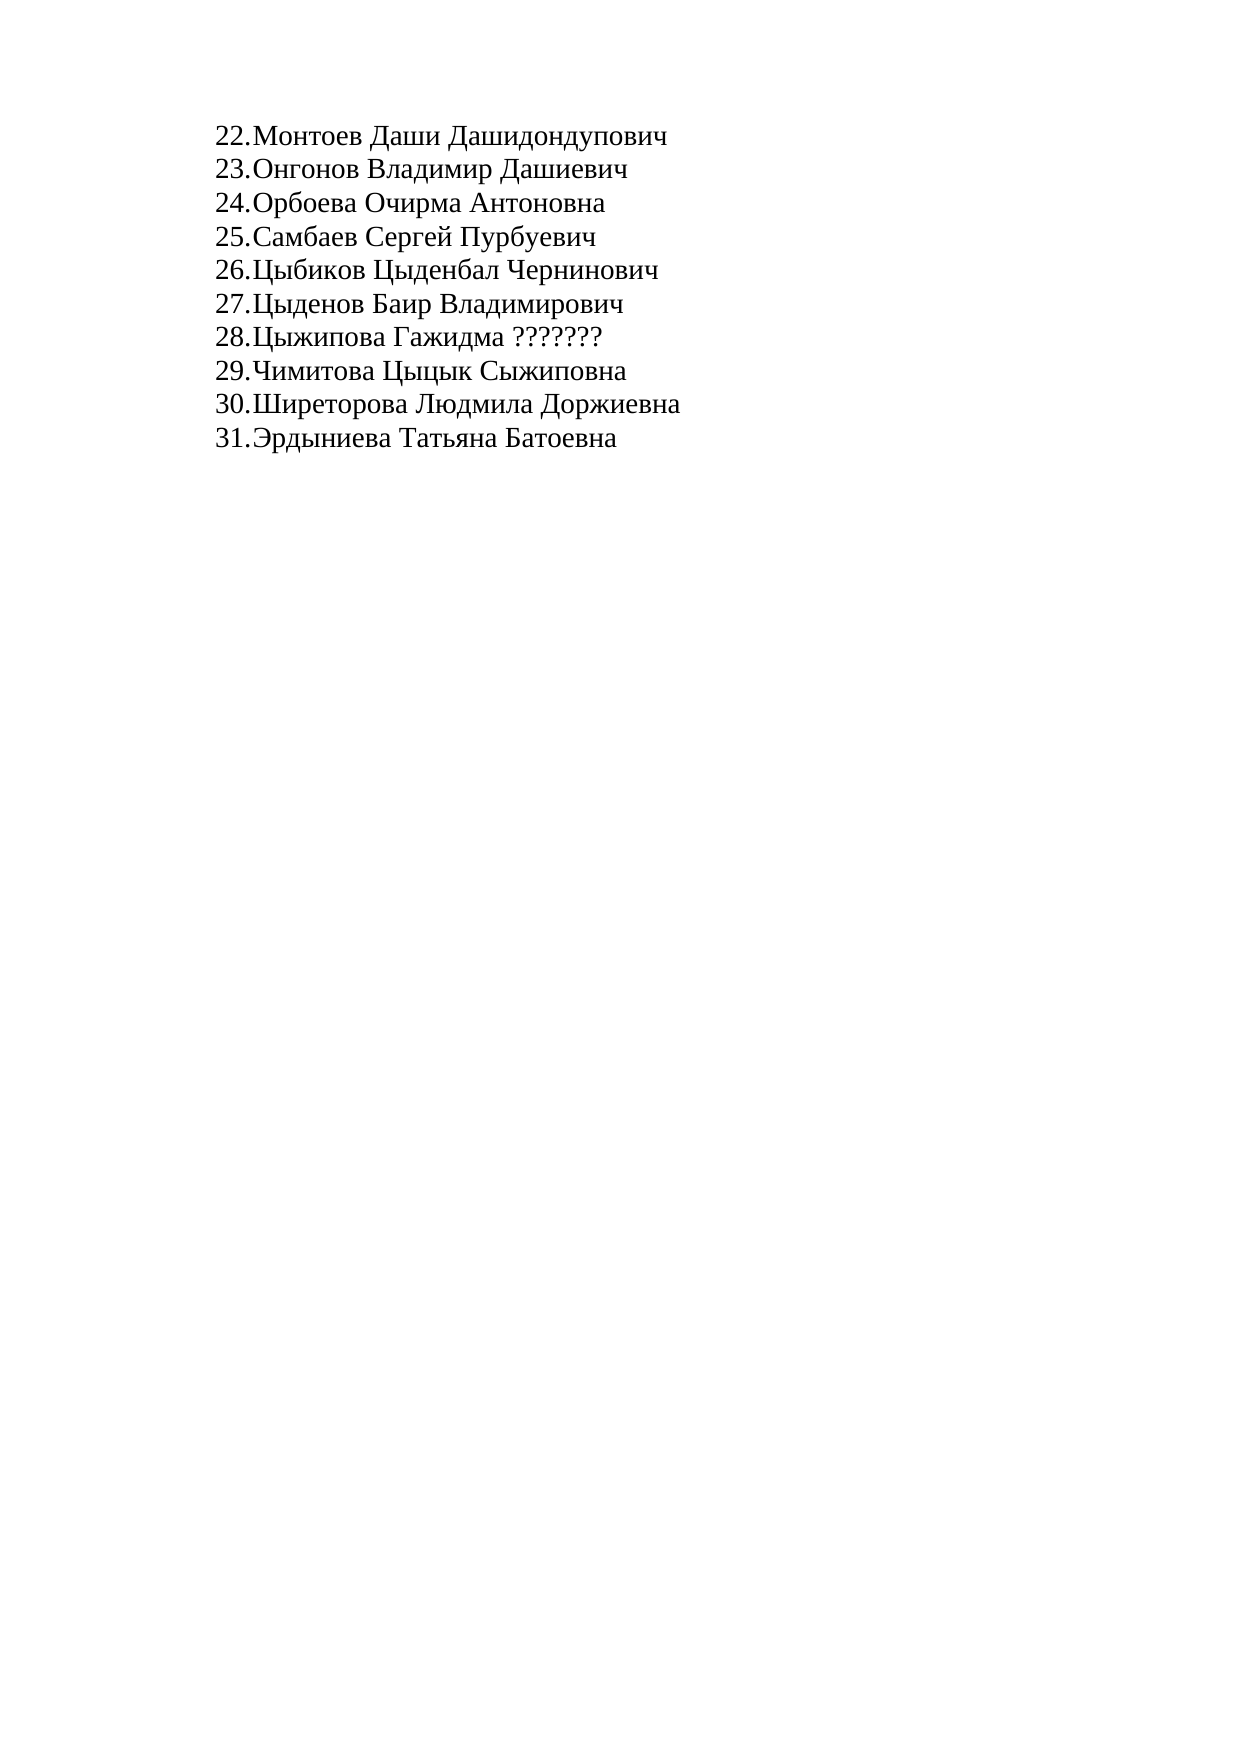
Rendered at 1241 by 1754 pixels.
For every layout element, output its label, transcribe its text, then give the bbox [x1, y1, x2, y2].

list Монтоев Даши Дашидондупович [215, 118, 1152, 152]
list Чимитова Цыцык Сыжиповна [215, 353, 1152, 386]
list Самбаев Сергей Пурбуевич [215, 219, 1152, 252]
list Цыденов Баир Владимирович [215, 286, 1152, 319]
list Цыжипова Гажидма ??????? [215, 319, 1152, 353]
list Ширеторова Людмила Доржиевна [215, 386, 1152, 420]
list Онгонов Владимир Дашиевич [215, 152, 1152, 185]
list Орбоева Очирма Антоновна [215, 185, 1152, 219]
list Эрдыниева Татьяна Батоевна [215, 420, 1152, 453]
list Цыбиков Цыденбал Чернинович [215, 252, 1152, 286]
